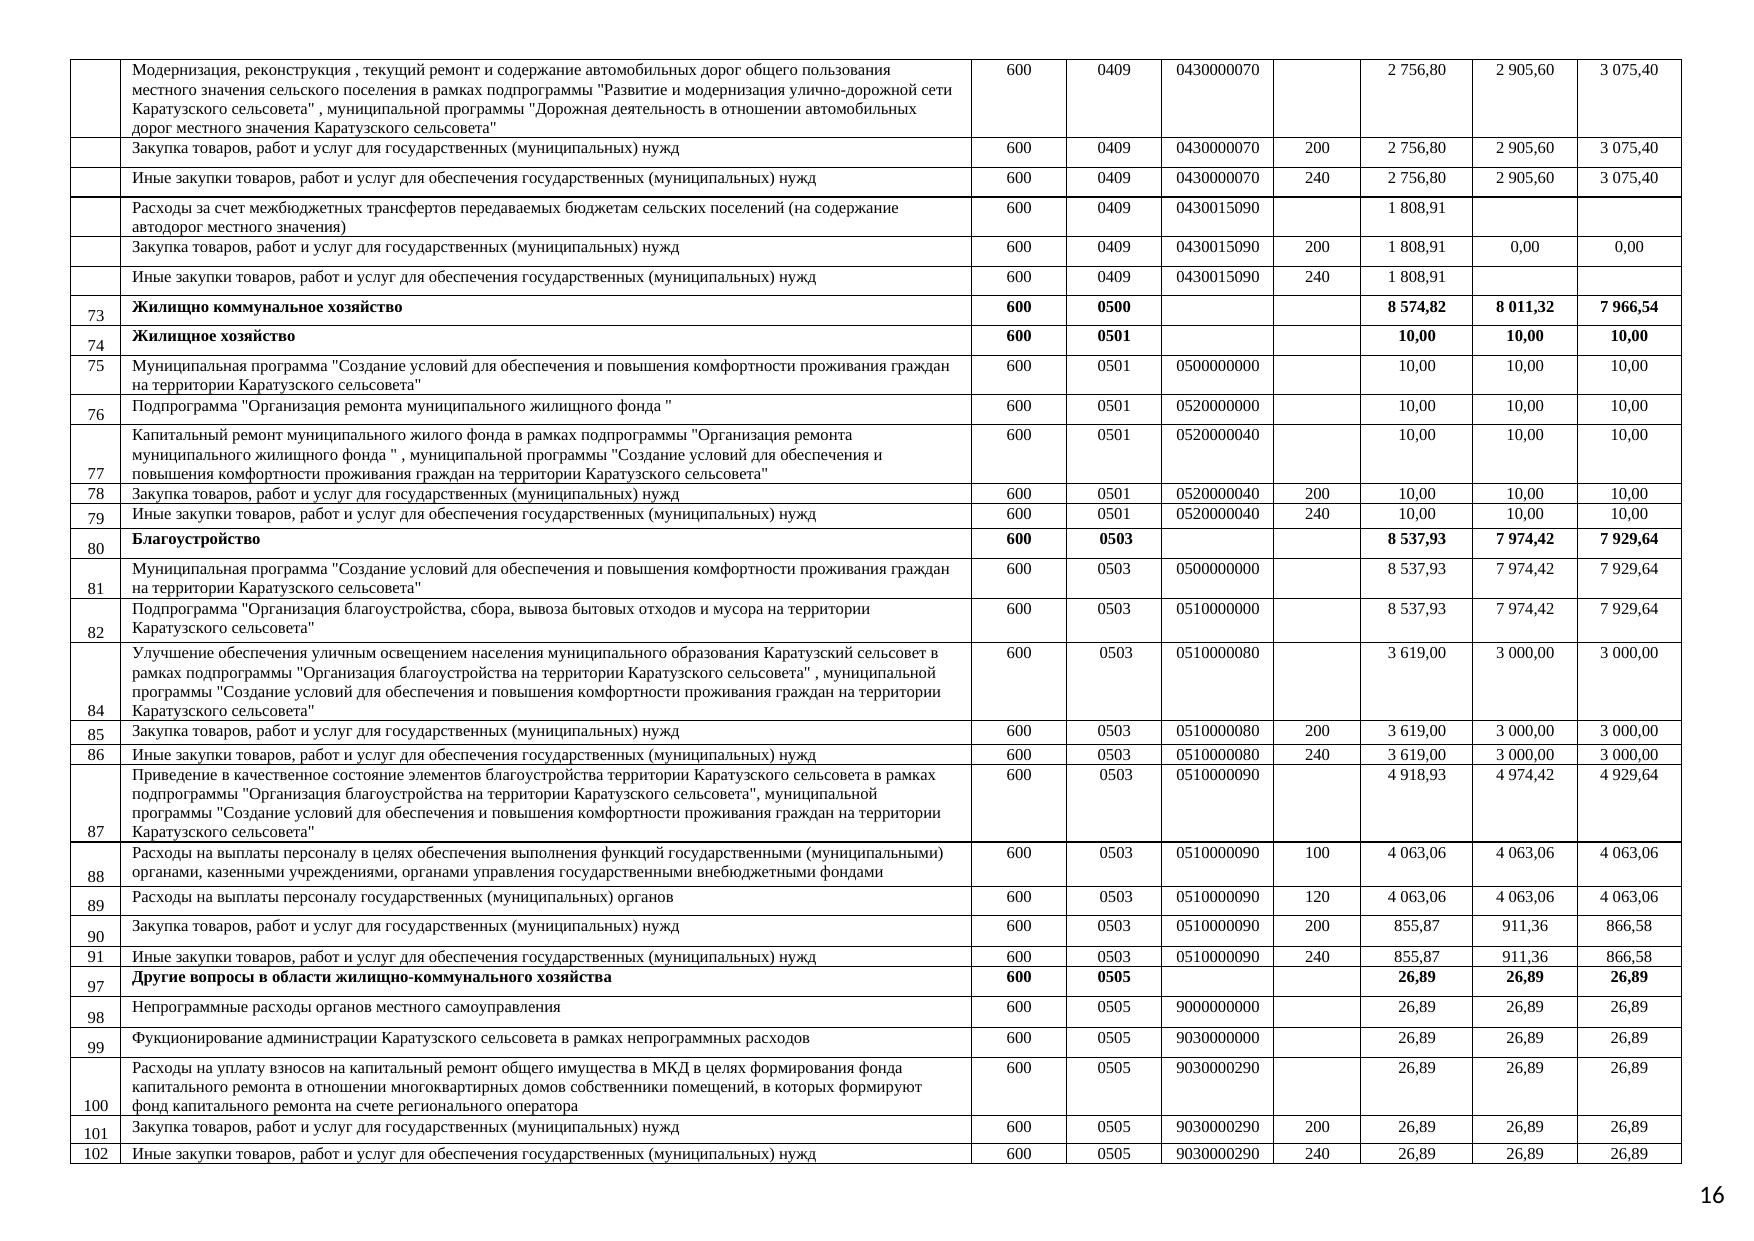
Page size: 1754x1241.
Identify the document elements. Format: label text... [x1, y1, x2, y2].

table_cell 80 [71, 529, 120, 558]
table_cell [1274, 643, 1360, 720]
table_cell 10,00 [1578, 356, 1681, 394]
table_cell 600 [972, 504, 1066, 528]
table_cell 0501 [1067, 425, 1161, 483]
table_cell 7 974,42 [1473, 529, 1577, 558]
table_cell [1473, 267, 1577, 295]
table_cell [1274, 997, 1360, 1027]
table_cell 82 [71, 599, 120, 642]
table_cell 0,00 [1473, 237, 1577, 266]
table_cell 866,58 [1578, 916, 1681, 946]
table_cell 0505 [1067, 1028, 1161, 1057]
table_cell 0503 [1067, 887, 1161, 914]
table_cell 87 [71, 765, 120, 841]
table_cell 77 [71, 425, 120, 483]
table_cell 10,00 [1578, 326, 1681, 355]
table_cell Подпрограмма "Организация ремонта муниципального жилищного фонда " [121, 395, 971, 424]
table_cell 4 974,42 [1473, 765, 1577, 841]
table_cell 3 000,00 [1578, 643, 1681, 720]
table_cell 2 905,60 [1473, 60, 1577, 137]
table_cell [1274, 198, 1360, 236]
table_cell 200 [1274, 138, 1360, 167]
table_cell 0520000040 [1162, 504, 1273, 528]
table_cell 8 537,93 [1361, 559, 1472, 598]
table_cell 0510000090 [1162, 765, 1273, 841]
table_cell 240 [1274, 745, 1360, 764]
table_cell 0501 [1067, 326, 1161, 355]
table_cell 0505 [1067, 1058, 1161, 1115]
table_cell 26,89 [1361, 967, 1472, 996]
table_cell 0430000070 [1162, 168, 1273, 196]
table_cell 600 [972, 356, 1066, 394]
table_cell 26,89 [1361, 1116, 1472, 1143]
table_cell [71, 267, 120, 295]
table_cell [71, 198, 120, 236]
table_cell [1162, 326, 1273, 355]
table_cell 0409 [1067, 60, 1161, 137]
table_cell [1274, 326, 1360, 355]
table_cell 0409 [1067, 138, 1161, 167]
table_cell 0503 [1067, 765, 1161, 841]
table_cell 600 [972, 326, 1066, 355]
table_cell 98 [71, 997, 120, 1027]
table_cell Закупка товаров, работ и услуг для государственных (муниципальных) нужд [121, 721, 971, 743]
table_cell 26,89 [1578, 967, 1681, 996]
table_cell 3 075,40 [1578, 138, 1681, 167]
table_cell 26,89 [1578, 997, 1681, 1027]
table_cell 0510000090 [1162, 947, 1273, 966]
table_cell Закупка товаров, работ и услуг для государственных (муниципальных) нужд [121, 237, 971, 266]
table_cell 7 929,64 [1578, 559, 1681, 598]
table_cell 0409 [1067, 267, 1161, 295]
table_cell 600 [972, 559, 1066, 598]
table_cell Благоустройство [121, 529, 971, 558]
table_cell 4 063,06 [1578, 887, 1681, 914]
table_cell 26,89 [1361, 997, 1472, 1027]
table_cell 7 929,64 [1578, 529, 1681, 558]
table_cell 79 [71, 504, 120, 528]
table_cell 8 011,32 [1473, 296, 1577, 325]
table_cell 0501 [1067, 484, 1161, 503]
table_cell 10,00 [1473, 395, 1577, 424]
table_cell 7 974,42 [1473, 599, 1577, 642]
table_cell 2 905,60 [1473, 168, 1577, 196]
table_cell 600 [972, 138, 1066, 167]
table_cell 240 [1274, 504, 1360, 528]
table_cell Улучшение обеспечения уличным освещением населения муниципального образования Каратузский сельсовет в рамках подпрограммы "Организация благоустройства на территории Каратузского сельсовета" , муниципальной программы "Создание условий для обеспечения и повышения комфортности проживания граждан на территории Каратузского сельсовета" [121, 643, 971, 720]
table_cell 86 [71, 745, 120, 764]
table_cell 26,89 [1473, 1028, 1577, 1057]
table_cell 76 [71, 395, 120, 424]
table_cell 26,89 [1473, 997, 1577, 1027]
table_cell 3 000,00 [1473, 745, 1577, 764]
table_cell 1 808,91 [1361, 267, 1472, 295]
table_cell 0500000000 [1162, 559, 1273, 598]
table_cell Другие вопросы в области жилищно-коммунального хозяйства [121, 967, 971, 996]
table_cell 600 [972, 1028, 1066, 1057]
table_cell 8 574,82 [1361, 296, 1472, 325]
table_cell [1578, 198, 1681, 236]
table_cell 0505 [1067, 967, 1161, 996]
table_cell 10,00 [1473, 326, 1577, 355]
table_cell 600 [972, 395, 1066, 424]
table_cell 0503 [1067, 721, 1161, 743]
table_cell 7 974,42 [1473, 559, 1577, 598]
table_cell 10,00 [1361, 326, 1472, 355]
table_cell 0,00 [1578, 237, 1681, 266]
table_cell 200 [1274, 484, 1360, 503]
table_cell 855,87 [1361, 947, 1472, 966]
table_cell 600 [972, 529, 1066, 558]
table_cell 0505 [1067, 1144, 1161, 1163]
table_cell 0510000080 [1162, 721, 1273, 743]
table_cell 8 537,93 [1361, 599, 1472, 642]
table_cell 855,87 [1361, 916, 1472, 946]
table_cell 0409 [1067, 198, 1161, 236]
table_cell 3 075,40 [1578, 60, 1681, 137]
table_cell 0510000080 [1162, 745, 1273, 764]
table_cell 100 [71, 1058, 120, 1115]
table_cell [1274, 356, 1360, 394]
table_cell Фукционирование администрации Каратузского сельсовета в рамках непрограммных расходов [121, 1028, 971, 1057]
table_cell 200 [1274, 721, 1360, 743]
table_cell [1274, 1028, 1360, 1057]
table_cell 600 [972, 721, 1066, 743]
table_cell 600 [972, 267, 1066, 295]
table_cell 75 [71, 356, 120, 394]
table_cell 26,89 [1361, 1144, 1472, 1163]
table_cell Жилищное хозяйство [121, 326, 971, 355]
table_cell 78 [71, 484, 120, 503]
table_cell 26,89 [1473, 1058, 1577, 1115]
table_cell 0503 [1067, 559, 1161, 598]
table_cell [1578, 267, 1681, 295]
table_cell 26,89 [1473, 1116, 1577, 1143]
table_cell [1274, 599, 1360, 642]
table_cell [71, 138, 120, 167]
table_cell 9030000290 [1162, 1144, 1273, 1163]
table_cell 4 918,93 [1361, 765, 1472, 841]
table_cell 600 [972, 599, 1066, 642]
table_cell 0520000040 [1162, 484, 1273, 503]
table_cell 0409 [1067, 168, 1161, 196]
table_cell Муниципальная программа "Создание условий для обеспечения и повышения комфортности проживания граждан на территории Каратузского сельсовета" [121, 559, 971, 598]
table_cell 240 [1274, 267, 1360, 295]
table_cell 3 000,00 [1473, 643, 1577, 720]
table_cell 7 966,54 [1578, 296, 1681, 325]
table_cell [1274, 529, 1360, 558]
table_cell 9030000290 [1162, 1058, 1273, 1115]
table_cell [1162, 296, 1273, 325]
table_cell 10,00 [1361, 425, 1472, 483]
table_cell Иные закупки товаров, работ и услуг для обеспечения государственных (муниципальных) нужд [121, 168, 971, 196]
table_cell 600 [972, 425, 1066, 483]
table_cell 200 [1274, 916, 1360, 946]
table_cell 240 [1274, 947, 1360, 966]
table_cell Закупка товаров, работ и услуг для государственных (муниципальных) нужд [121, 138, 971, 167]
table_cell 600 [972, 997, 1066, 1027]
table_cell 0430015090 [1162, 267, 1273, 295]
table_cell Капитальный ремонт муниципального жилого фонда в рамках подпрограммы "Организация ремонта муниципального жилищного фонда " , муниципальной программы "Создание условий для обеспечения и повышения комфортности проживания граждан на территории Каратузского сельсовета" [121, 425, 971, 483]
table_cell [71, 237, 120, 266]
table_cell 600 [972, 296, 1066, 325]
table_cell 10,00 [1473, 484, 1577, 503]
table_cell Иные закупки товаров, работ и услуг для обеспечения государственных (муниципальных) нужд [121, 745, 971, 764]
table_cell 100 [1274, 843, 1360, 886]
table_cell 600 [972, 916, 1066, 946]
table_cell 2 756,80 [1361, 168, 1472, 196]
table_cell [1274, 425, 1360, 483]
table_cell 120 [1274, 887, 1360, 914]
table_cell [1274, 1058, 1360, 1115]
table_cell 26,89 [1578, 1116, 1681, 1143]
table_cell 26,89 [1361, 1028, 1472, 1057]
table_cell 26,89 [1578, 1058, 1681, 1115]
table_cell 240 [1274, 168, 1360, 196]
table_cell 3 619,00 [1361, 721, 1472, 743]
table_cell Подпрограмма "Организация благоустройства, сбора, вывоза бытовых отходов и мусора на территории Каратузского сельсовета" [121, 599, 971, 642]
table_cell 0430015090 [1162, 198, 1273, 236]
table_cell 600 [972, 765, 1066, 841]
table_cell 0505 [1067, 1116, 1161, 1143]
table_cell 0409 [1067, 237, 1161, 266]
table_cell 4 929,64 [1578, 765, 1681, 841]
table_cell 0430000070 [1162, 60, 1273, 137]
table_cell 89 [71, 887, 120, 914]
table_cell [1274, 296, 1360, 325]
table_cell 2 905,60 [1473, 138, 1577, 167]
table_cell 8 537,93 [1361, 529, 1472, 558]
table_cell 600 [972, 484, 1066, 503]
table_cell [1274, 559, 1360, 598]
table_cell 600 [972, 198, 1066, 236]
table_cell Модернизация, реконструкция , текущий ремонт и содержание автомобильных дорог общего пользования местного значения сельского поселения в рамках подпрограммы "Развитие и модернизация улично-дорожной сети Каратузского сельсовета" , муниципальной программы "Дорожная деятельность в отношении автомобильных дорог местного значения Каратузского сельсовета" [121, 60, 971, 137]
table_cell 600 [972, 237, 1066, 266]
table_cell [1162, 967, 1273, 996]
table_cell 866,58 [1578, 947, 1681, 966]
table_cell 600 [972, 843, 1066, 886]
table_cell Расходы на выплаты персоналу государственных (муниципальных) органов [121, 887, 971, 914]
table_cell 240 [1274, 1144, 1360, 1163]
table_cell 102 [71, 1144, 120, 1163]
table_cell 0501 [1067, 504, 1161, 528]
table_cell 10,00 [1473, 425, 1577, 483]
table_cell 0503 [1067, 745, 1161, 764]
table_cell 4 063,06 [1578, 843, 1681, 886]
table_cell 73 [71, 296, 120, 325]
table_cell 10,00 [1578, 484, 1681, 503]
table_cell 3 619,00 [1361, 643, 1472, 720]
table_cell 0503 [1067, 599, 1161, 642]
table_cell 84 [71, 643, 120, 720]
table_cell 101 [71, 1116, 120, 1143]
table_cell 600 [972, 1116, 1066, 1143]
table_cell 3 619,00 [1361, 745, 1472, 764]
table_cell 10,00 [1361, 484, 1472, 503]
table_cell 99 [71, 1028, 120, 1057]
table_cell 0500 [1067, 296, 1161, 325]
table_cell 4 063,06 [1473, 843, 1577, 886]
table_cell 3 000,00 [1578, 721, 1681, 743]
table_cell [1274, 765, 1360, 841]
table_cell 9030000000 [1162, 1028, 1273, 1057]
table_cell 85 [71, 721, 120, 743]
table_cell 0510000080 [1162, 643, 1273, 720]
table_cell Муниципальная программа "Создание условий для обеспечения и повышения комфортности проживания граждан на территории Каратузского сельсовета" [121, 356, 971, 394]
table_cell Закупка товаров, работ и услуг для государственных (муниципальных) нужд [121, 916, 971, 946]
table_cell 10,00 [1578, 425, 1681, 483]
table_cell 0505 [1067, 997, 1161, 1027]
table_cell 911,36 [1473, 916, 1577, 946]
table_cell Расходы на уплату взносов на капитальный ремонт общего имущества в МКД в целях формирования фонда капитального ремонта в отношении многоквартирных домов собственники помещений, в которых формируют фонд капитального ремонта на счете регионального оператора [121, 1058, 971, 1115]
table_cell 3 000,00 [1473, 721, 1577, 743]
table_cell 0430000070 [1162, 138, 1273, 167]
table_cell 600 [972, 967, 1066, 996]
table_cell 0430015090 [1162, 237, 1273, 266]
table_cell [1274, 395, 1360, 424]
table_cell 200 [1274, 1116, 1360, 1143]
table_cell 88 [71, 843, 120, 886]
table_cell 600 [972, 887, 1066, 914]
table_cell Иные закупки товаров, работ и услуг для обеспечения государственных (муниципальных) нужд [121, 267, 971, 295]
table_cell Приведение в качественное состояние элементов благоустройства территории Каратузского сельсовета в рамках подпрограммы "Организация благоустройства на территории Каратузского сельсовета", муниципальной программы "Создание условий для обеспечения и повышения комфортности проживания граждан на территории Каратузского сельсовета" [121, 765, 971, 841]
table_cell 1 808,91 [1361, 198, 1472, 236]
table_cell 600 [972, 947, 1066, 966]
table_cell 26,89 [1578, 1028, 1681, 1057]
table_cell 0501 [1067, 356, 1161, 394]
table_cell 26,89 [1473, 1144, 1577, 1163]
table_cell 10,00 [1473, 356, 1577, 394]
table_cell 600 [972, 168, 1066, 196]
table_cell 9030000290 [1162, 1116, 1273, 1143]
table_cell 911,36 [1473, 947, 1577, 966]
table_cell Закупка товаров, работ и услуг для государственных (муниципальных) нужд [121, 484, 971, 503]
table_cell 2 756,80 [1361, 138, 1472, 167]
table_cell 26,89 [1361, 1058, 1472, 1115]
table_cell 10,00 [1361, 395, 1472, 424]
table_cell [71, 60, 120, 137]
table_cell 4 063,06 [1361, 887, 1472, 914]
table_cell 90 [71, 916, 120, 946]
table_cell 26,89 [1578, 1144, 1681, 1163]
table_cell 0520000000 [1162, 395, 1273, 424]
table_cell 600 [972, 643, 1066, 720]
table_cell 0503 [1067, 916, 1161, 946]
table_cell 7 929,64 [1578, 599, 1681, 642]
table_cell [1162, 529, 1273, 558]
table_cell Расходы на выплаты персоналу в целях обеспечения выполнения функций государственными (муниципальными) органами, казенными учреждениями, органами управления государственными внебюджетными фондами [121, 843, 971, 886]
table_cell 4 063,06 [1361, 843, 1472, 886]
table_cell Непрограммные расходы органов местного самоуправления [121, 997, 971, 1027]
table_cell 97 [71, 967, 120, 996]
table_cell 81 [71, 559, 120, 598]
table_cell 91 [71, 947, 120, 966]
table_cell 0500000000 [1162, 356, 1273, 394]
table_cell [1274, 60, 1360, 137]
table_cell 0510000090 [1162, 843, 1273, 886]
table_cell 600 [972, 60, 1066, 137]
table_cell 74 [71, 326, 120, 355]
table_cell [1473, 198, 1577, 236]
table_cell 0501 [1067, 395, 1161, 424]
table_cell 1 808,91 [1361, 237, 1472, 266]
table_cell 10,00 [1361, 504, 1472, 528]
table_cell Расходы за счет межбюджетных трансфертов передаваемых бюджетам сельских поселений (на содержание автодорог местного значения) [121, 198, 971, 236]
table_cell 0503 [1067, 529, 1161, 558]
table_cell [71, 168, 120, 196]
table_cell 10,00 [1578, 395, 1681, 424]
table_cell 0510000090 [1162, 916, 1273, 946]
table_cell 3 075,40 [1578, 168, 1681, 196]
table_cell 2 756,80 [1361, 60, 1472, 137]
table_cell 10,00 [1361, 356, 1472, 394]
table_cell Иные закупки товаров, работ и услуг для обеспечения государственных (муниципальных) нужд [121, 504, 971, 528]
table_cell 3 000,00 [1578, 745, 1681, 764]
table_cell 600 [972, 1058, 1066, 1115]
table_cell 4 063,06 [1473, 887, 1577, 914]
table_cell 10,00 [1473, 504, 1577, 528]
table_cell 200 [1274, 237, 1360, 266]
table_cell [1274, 967, 1360, 996]
table_cell 0510000090 [1162, 887, 1273, 914]
table_cell 0503 [1067, 643, 1161, 720]
table_cell Иные закупки товаров, работ и услуг для обеспечения государственных (муниципальных) нужд [121, 947, 971, 966]
table_cell Закупка товаров, работ и услуг для государственных (муниципальных) нужд [121, 1116, 971, 1143]
table_cell 0520000040 [1162, 425, 1273, 483]
table_cell 10,00 [1578, 504, 1681, 528]
table_cell 600 [972, 1144, 1066, 1163]
table_cell 9000000000 [1162, 997, 1273, 1027]
table_cell Иные закупки товаров, работ и услуг для обеспечения государственных (муниципальных) нужд [121, 1144, 971, 1163]
table_cell 0510000000 [1162, 599, 1273, 642]
table_cell Жилищно коммунальное хозяйство [121, 296, 971, 325]
table_cell 0503 [1067, 843, 1161, 886]
table_cell 600 [972, 745, 1066, 764]
table_cell 0503 [1067, 947, 1161, 966]
table_cell 26,89 [1473, 967, 1577, 996]
